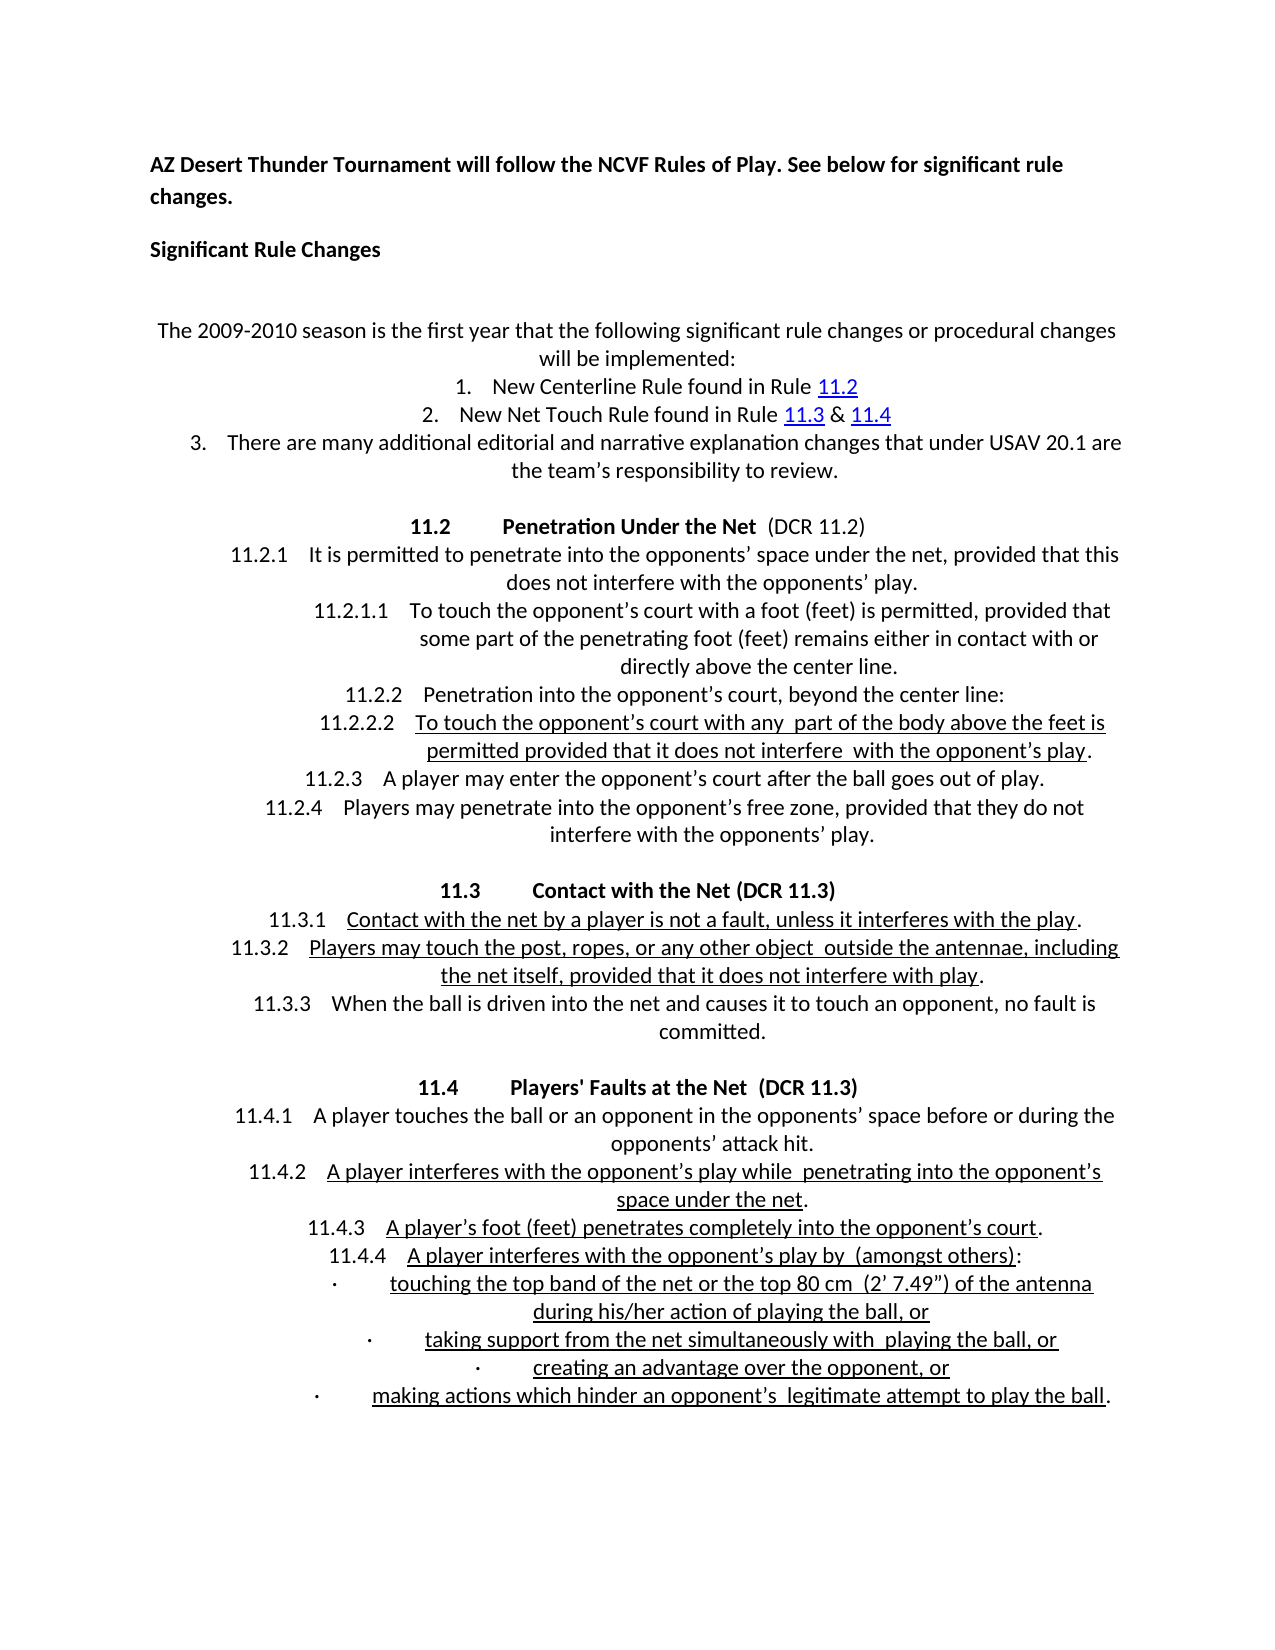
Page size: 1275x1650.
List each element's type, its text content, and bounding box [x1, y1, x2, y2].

text AZ Desert Thunder Tournament will follow the NCVF Rules of Play. See below for significant rule changes. [150, 150, 1125, 210]
text 11.3.1 Contact with the net by a player is not a fault, unless it interferes with the play. [225, 905, 1125, 933]
text 11.2.2 Penetration into the opponent’s court, beyond the center line: [225, 681, 1125, 708]
text · making actions which hinder an opponent’s legitimate attempt to play the ball. [300, 1381, 1125, 1409]
text 11.4.3 A player’s foot (feet) penetrates completely into the opponent’s court. [225, 1213, 1125, 1241]
text 11.4 Players' Faults at the Net (DCR 11.3) [150, 1073, 1125, 1101]
text 11.4.4 A player interferes with the opponent’s play by (amongst others): [225, 1241, 1125, 1269]
text 11.2.1 It is permitted to penetrate into the opponents’ space under the net, provided that this does not interfere with the opponents’ play. [225, 540, 1125, 596]
text 11.2 Penetration Under the Net (DCR 11.2) [150, 512, 1125, 540]
text The 2009-2010 season is the first year that the following significant rule changes or procedural changes will be implemented: [150, 316, 1125, 372]
text 11.2.3 A player may enter the opponent’s court after the ball goes out of play. [225, 764, 1125, 793]
text 11.4.1 A player touches the ball or an opponent in the opponents’ space before or during the opponents’ attack hit. [225, 1101, 1125, 1157]
text 11.4.2 A player interferes with the opponent’s play while penetrating into the opponent’s space under the net. [225, 1157, 1125, 1213]
text · creating an advantage over the opponent, or [300, 1353, 1125, 1381]
list There are many additional editorial and narrative explanation changes that under USAV 20.1 are the team’s responsibility to review. [187, 428, 1125, 484]
text 11.2.4 Players may penetrate into the opponent’s free zone, provided that they do not interfere with the opponents’ play. [225, 793, 1125, 849]
text Significant Rule Changes [150, 235, 1125, 263]
text 11.2.2.2 To touch the opponent’s court with any part of the body above the feet is permitted provided that it does not interfere with the opponent’s play. [300, 708, 1125, 764]
text · touching the top band of the net or the top 80 cm (2’ 7.49”) of the antenna during his/her action of playing the ball, or [300, 1269, 1125, 1325]
list New Net Touch Rule found in Rule 11.3 & 11.4 [187, 400, 1125, 428]
text 11.2.1.1 To touch the opponent’s court with a foot (feet) is permitted, provided that some part of the penetrating foot (feet) remains either in contact with or directly above the center line. [300, 596, 1125, 681]
text 11.3.3 When the ball is driven into the net and causes it to touch an opponent, no fault is committed. [225, 989, 1125, 1045]
text 11.3 Contact with the Net (DCR 11.3) [150, 877, 1125, 905]
text 11.3.2 Players may touch the post, ropes, or any other object outside the antennae, including the net itself, provided that it does not interfere with play. [225, 933, 1125, 989]
list New Centerline Rule found in Rule 11.2 [187, 372, 1125, 400]
text · taking support from the net simultaneously with playing the ball, or [300, 1325, 1125, 1353]
